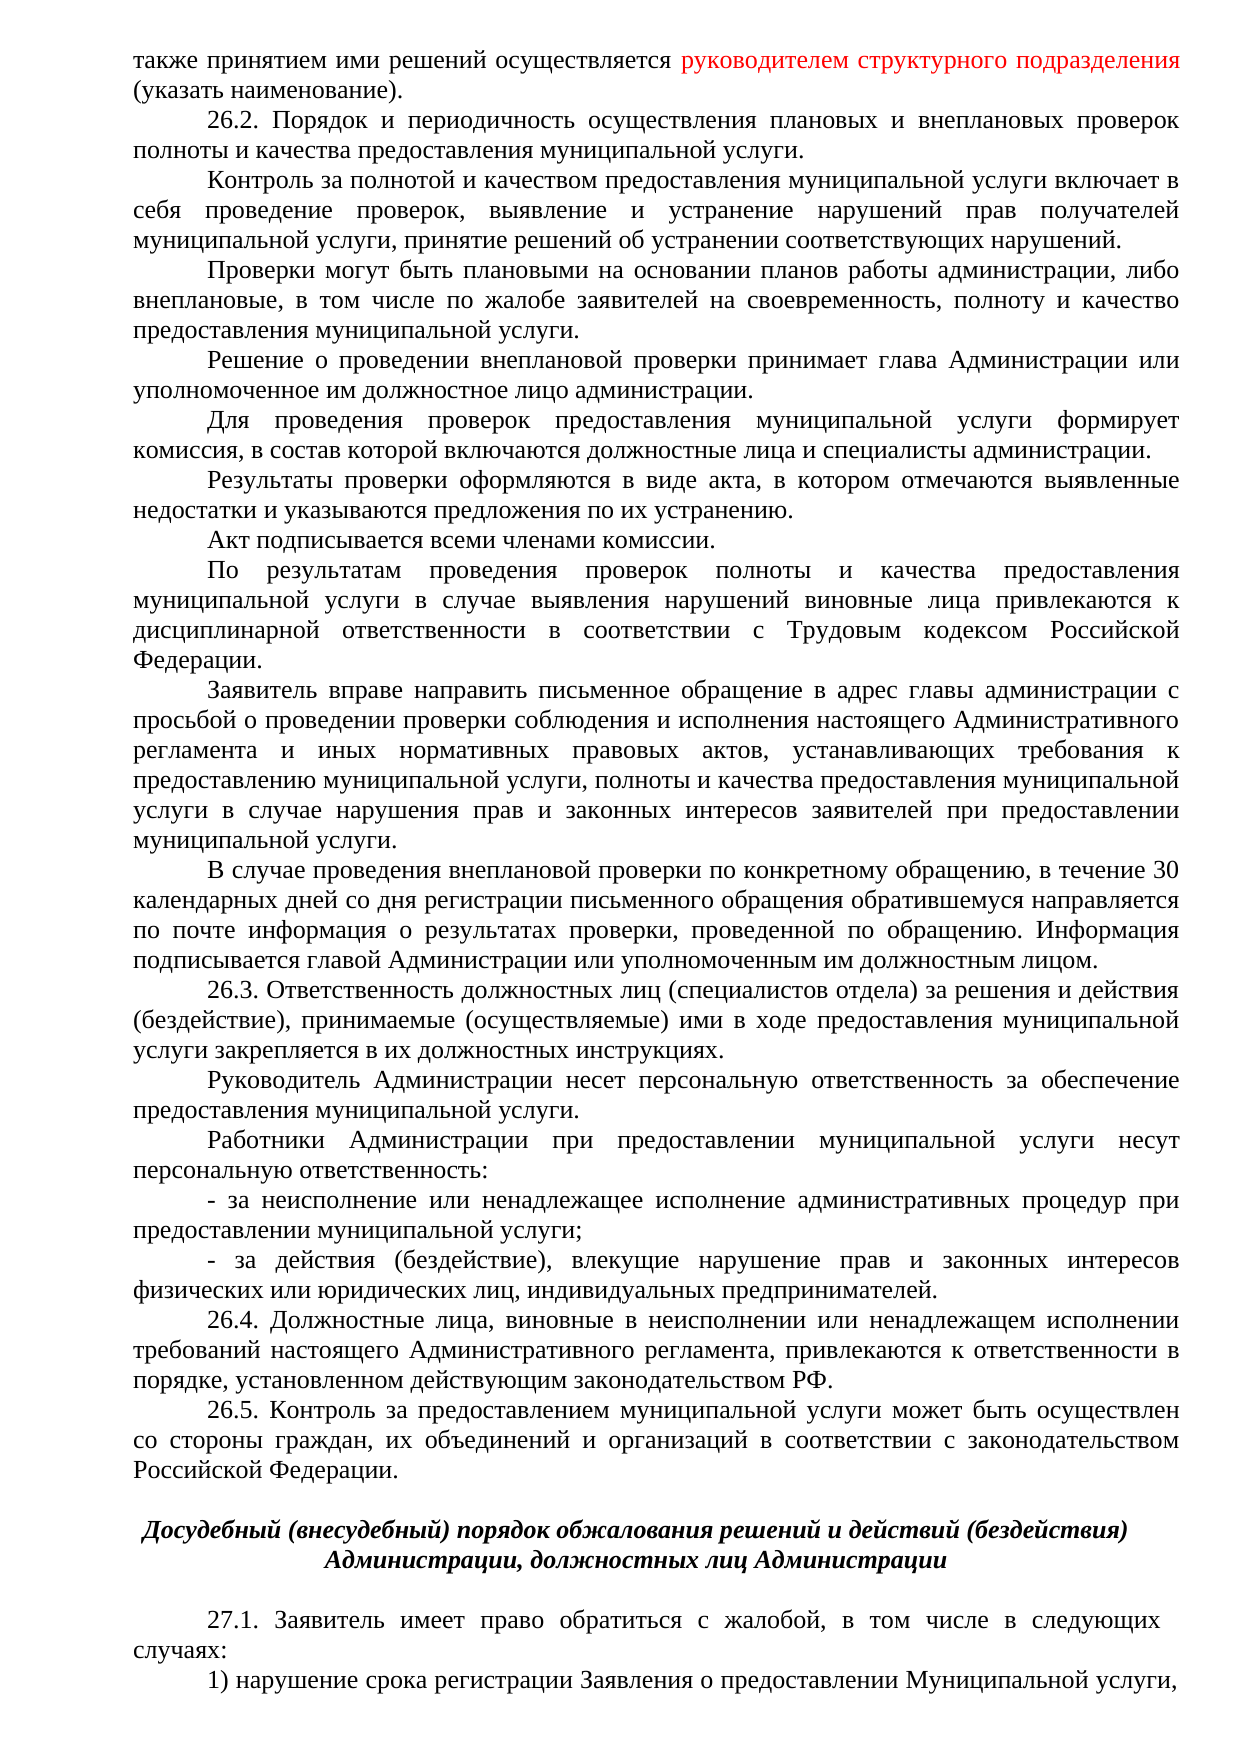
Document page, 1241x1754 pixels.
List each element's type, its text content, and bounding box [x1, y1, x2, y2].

text 26.4. Должностные лица, виновные в неисполнении или ненадлежащем исполнении требований настоящего Административного регламента, привлекаются к ответственности в порядке, установленном действующим законодательством РФ. [133, 1304, 1181, 1394]
text Досудебный (внесудебный) порядок обжалования решений и действий (бездействия) Администрации, должностных лиц Администрации [948, 1514, 1139, 1574]
text Для проведения проверок предоставления муниципальной услуги формирует комиссия, в состав которой включаются должностные лица и специалисты администрации. [133, 404, 1181, 464]
text Акт подписывается всеми членами комиссии. [133, 524, 1181, 554]
text 26.3. Ответственность должностных лиц (специалистов отдела) за решения и действия (бездействие), принимаемые (осуществляемые) ими в ходе предоставления муниципальной услуги закрепляется в их должностных инструкциях. [133, 974, 1181, 1064]
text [133, 44, 1181, 104]
text Контроль за полнотой и качеством предоставления муниципальной услуги включает в себя проведение проверок, выявление и устранение нарушений прав получателей муниципальной услуги, принятие решений об устранении соответствующих нарушений. [133, 164, 1181, 254]
text - за действия (бездействие), влекущие нарушение прав и законных интересов физических или юридических лиц, индивидуальных предпринимателей. [133, 1244, 1181, 1304]
text Проверки могут быть плановыми на основании планов работы администрации, либо внеплановые, в том числе по жалобе заявителей на своевременность, полноту и качество предоставления муниципальной услуги. [133, 254, 1181, 344]
text Заявитель вправе направить письменное обращение в адрес главы администрации с просьбой о проведении проверки соблюдения и исполнения настоящего Административного регламента и иных нормативных правовых актов, устанавливающих требования к предоставлению муниципальной услуги, полноты и качества предоставления муниципальной услуги в случае нарушения прав и законных интересов заявителей при предоставлении муниципальной услуги. [133, 674, 1181, 854]
text 26.5. Контроль за предоставлением муниципальной услуги может быть осуществлен со стороны граждан, их объединений и организаций в соответствии с законодательством Российской Федерации. [133, 1394, 1181, 1484]
text - за неисполнение или ненадлежащее исполнение административных процедур при предоставлении муниципальной услуги; [133, 1184, 1181, 1244]
text Руководитель Администрации несет персональную ответственность за обеспечение предоставления муниципальной услуги. [133, 1064, 1181, 1124]
text 27.1. Заявитель имеет право обратиться с жалобой, в том числе в следующих случаях: [133, 1604, 1162, 1664]
text Результаты проверки оформляются в виде акта, в котором отмечаются выявленные недостатки и указываются предложения по их устранению. [133, 464, 1181, 524]
text Досудебный (внесудебный) порядок обжалования решений и действий (бездействия) Администрации, должностных лиц Администрации [133, 1514, 325, 1574]
text По результатам проведения проверок полноты и качества предоставления муниципальной услуги в случае выявления нарушений виновные лица привлекаются к дисциплинарной ответственности в соответствии с Трудовым кодексом Российской Федерации. [133, 554, 1181, 674]
text Решение о проведении внеплановой проверки принимает глава Администрации или уполномоченное им должностное лицо администрации. [133, 344, 1181, 404]
text В случае проведения внеплановой проверки по конкретному обращению, в течение 30 календарных дней со дня регистрации письменного обращения обратившемуся направляется по почте информация о результатах проверки, проведенной по обращению. Информация подписывается главой Администрации или уполномоченным им должностным лицом. [133, 854, 1181, 974]
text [133, 1664, 1179, 1694]
text Работники Администрации при предоставлении муниципальной услуги несут персональную ответственность: [133, 1124, 1181, 1184]
text 26.2. Порядок и периодичность осуществления плановых и внеплановых проверок полноты и качества предоставления муниципальной услуги. [133, 104, 1181, 164]
